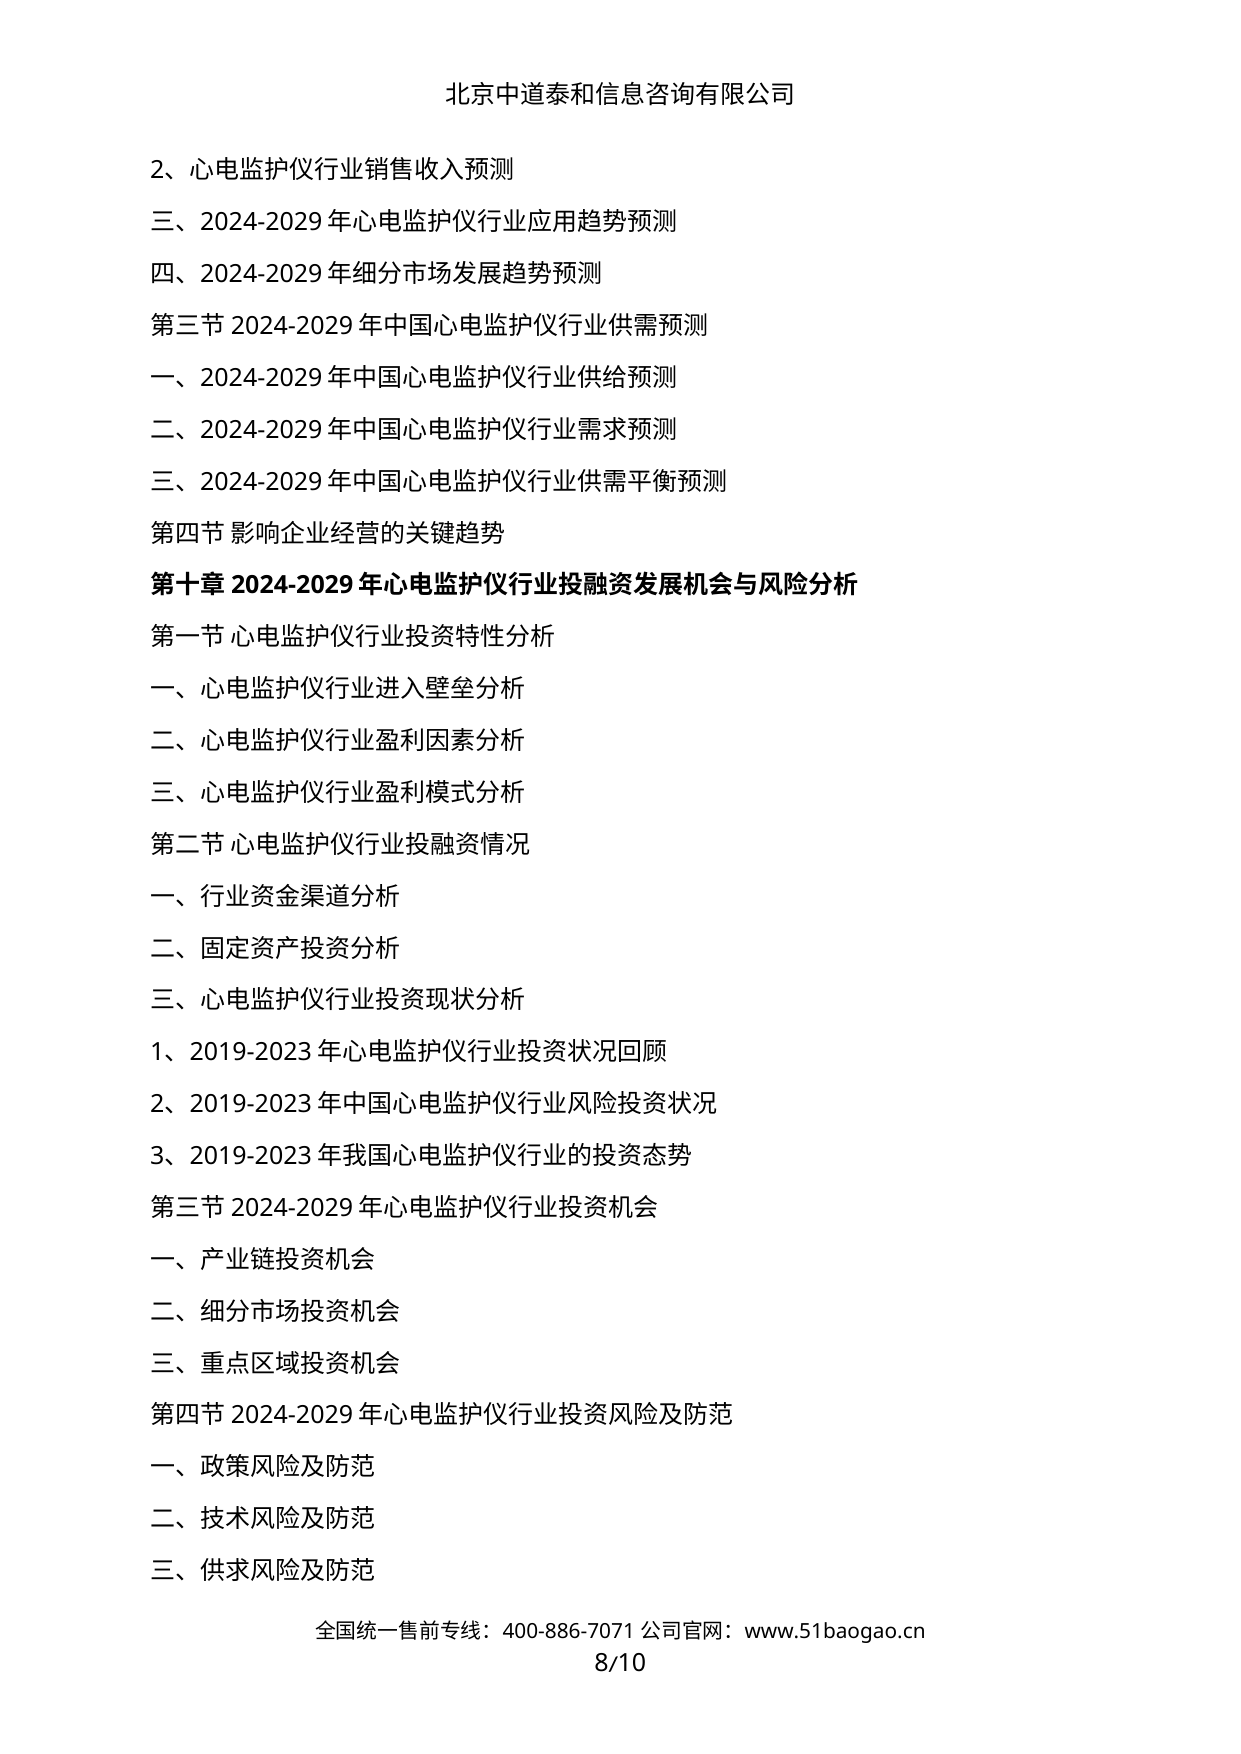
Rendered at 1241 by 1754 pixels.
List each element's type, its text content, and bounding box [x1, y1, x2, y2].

text 第三节 2024-2029年心电监护仪行业投资机会 [150, 1187, 1090, 1224]
text 三、心电监护仪行业盈利模式分析 [150, 772, 1090, 809]
text 三、2024-2029年心电监护仪行业应用趋势预测 [150, 202, 1090, 238]
text 二、技术风险及防范 [150, 1499, 1090, 1535]
text 第十章 2024-2029年心电监护仪行业投融资发展机会与风险分析 [150, 565, 1090, 601]
text 2、2019-2023年中国心电监护仪行业风险投资状况 [150, 1084, 1090, 1120]
text 二、细分市场投资机会 [150, 1291, 1090, 1327]
text 二、固定资产投资分析 [150, 928, 1090, 964]
text 三、心电监护仪行业投资现状分析 [150, 980, 1090, 1016]
text 3、2019-2023年我国心电监护仪行业的投资态势 [150, 1136, 1090, 1172]
text 2、心电监护仪行业销售收入预测 [150, 150, 1090, 186]
text 第四节 影响企业经营的关键趋势 [150, 513, 1090, 549]
text 一、政策风险及防范 [150, 1447, 1090, 1483]
text 第四节 2024-2029年心电监护仪行业投资风险及防范 [150, 1395, 1090, 1431]
text 二、2024-2029年中国心电监护仪行业需求预测 [150, 409, 1090, 446]
text 四、2024-2029年细分市场发展趋势预测 [150, 254, 1090, 290]
text 第二节 心电监护仪行业投融资情况 [150, 824, 1090, 861]
text 三、供求风险及防范 [150, 1551, 1090, 1587]
text 一、行业资金渠道分析 [150, 876, 1090, 912]
text 三、重点区域投资机会 [150, 1343, 1090, 1379]
text 二、心电监护仪行业盈利因素分析 [150, 721, 1090, 757]
text 三、2024-2029年中国心电监护仪行业供需平衡预测 [150, 461, 1090, 497]
text 一、心电监护仪行业进入壁垒分析 [150, 669, 1090, 705]
text 第三节 2024-2029年中国心电监护仪行业供需预测 [150, 306, 1090, 342]
text 一、2024-2029年中国心电监护仪行业供给预测 [150, 357, 1090, 394]
text 1、2019-2023年心电监护仪行业投资状况回顾 [150, 1032, 1090, 1068]
text 一、产业链投资机会 [150, 1239, 1090, 1276]
text 第一节 心电监护仪行业投资特性分析 [150, 617, 1090, 653]
